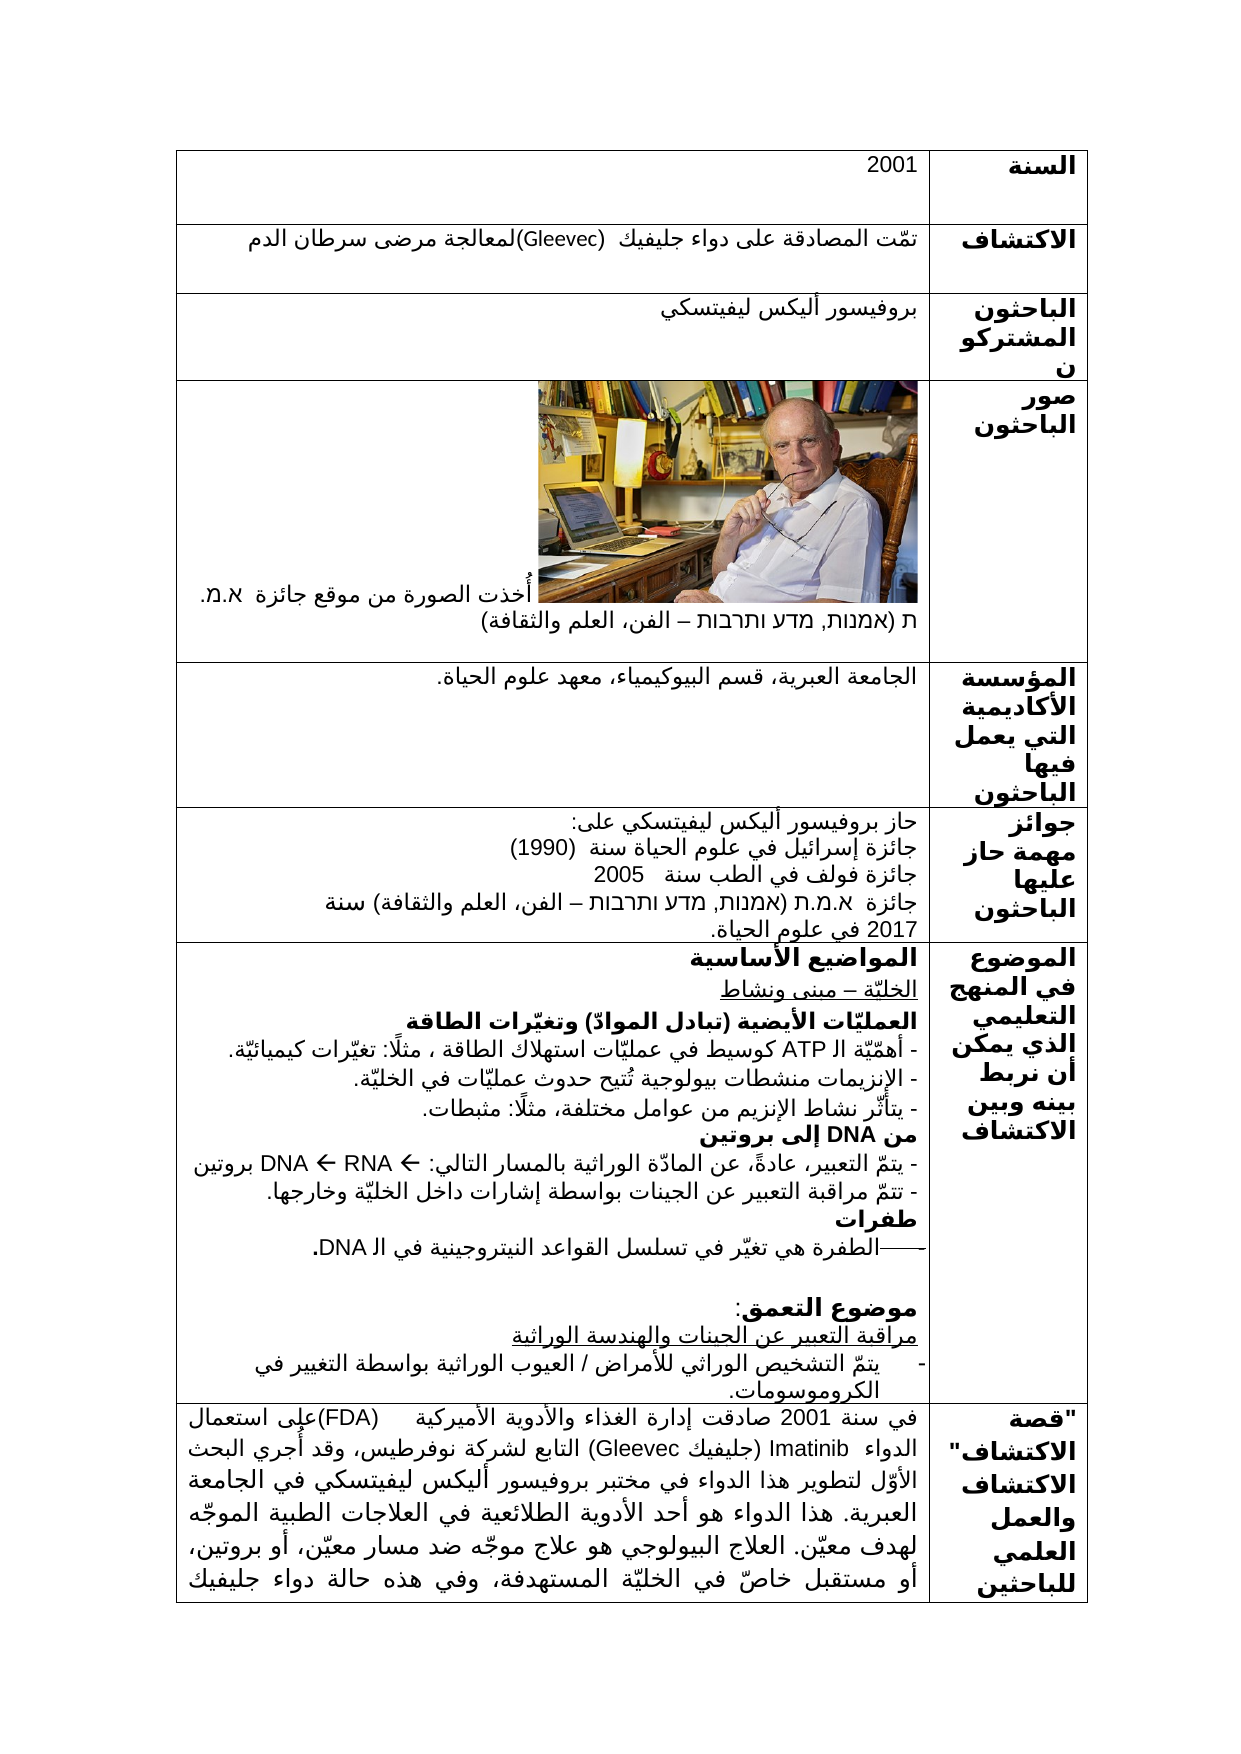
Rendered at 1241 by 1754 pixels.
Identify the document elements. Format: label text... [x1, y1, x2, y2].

table_header 2001 [177, 151, 929, 223]
table_cell أُخذت الصورة من موقع جائزة א.מ.ת (אמנות, מדע ותרבות – الفن، العلم والثقافة) [177, 381, 929, 662]
table_header السنة [930, 151, 1087, 223]
table_cell المواضيع الأساسية الخليّة – مبنى ونشاط العمليّات الأيضية (تبادل الموادّ) وتغيّرات الطاقة - أهمّيّة اﻟ ATP كوسيط في عمليّات استهلاك الطاقة ، مثلًا: تغيّرات كيميائيّة. - الإنزيمات منشطات بيولوجية تُتيح حدوث عمليّات في الخليّة. - يتأثّر نشاط الإنزيم من عوامل مختلفة، مثلًا: مثبطات. من DNA إلى بروتين - يتمّ التعبير، عادةً، عن المادّة الوراثية بالمسار التالي: DNA RNA بروتين - تتمّ مراقبة التعبير عن الجينات بواسطة إشارات داخل الخليّة وخارجها. طفرات الطفرة هي تغيّر في تسلسل القواعد النيتروجينية في اﻟ DNA. موضوع التعمق: مراقبة التعبير عن الجينات والهندسة الوراثية يتمّ التشخيص الوراثي للأمراض / العيوب الوراثية بواسطة التغيير في الكروموسومات. [177, 943, 929, 1403]
table_cell بروفيسور أليكس ليفيتسكي [177, 294, 929, 380]
table_cell تمّت المصادقة على دواء جليفيك (Gleevec)لمعالجة مرضى سرطان الدم [177, 225, 929, 293]
table_cell الجامعة العبرية، قسم البيوكيمياء، معهد علوم الحياة. [177, 663, 929, 807]
table_cell الموضوع في المنهج التعليمي الذي يمكن أن نربط بينه وبين الاكتشاف [930, 943, 1087, 1403]
table_cell حاز بروفيسور أليكس ليفيتسكي على: جائزة إسرائيل في علوم الحياة سنة (1990) جائزة فولف في الطب سنة 2005 جائزة א.מ.ת (אמנות, מדע ותרבות – الفن، العلم والثقافة) سنة 2017 في علوم الحياة. [177, 808, 929, 942]
table_cell الاكتشاف [930, 225, 1087, 293]
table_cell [930, 1404, 1087, 1602]
table_cell صور الباحثون [930, 381, 1087, 662]
table_cell جوائز مهمة حاز عليها الباحثون [930, 808, 1087, 942]
table_cell الباحثون المشتركون [930, 294, 1087, 380]
picture [538, 381, 918, 603]
table_cell المؤسسة الأكاديمية التي يعمل فيها الباحثون [930, 663, 1087, 807]
